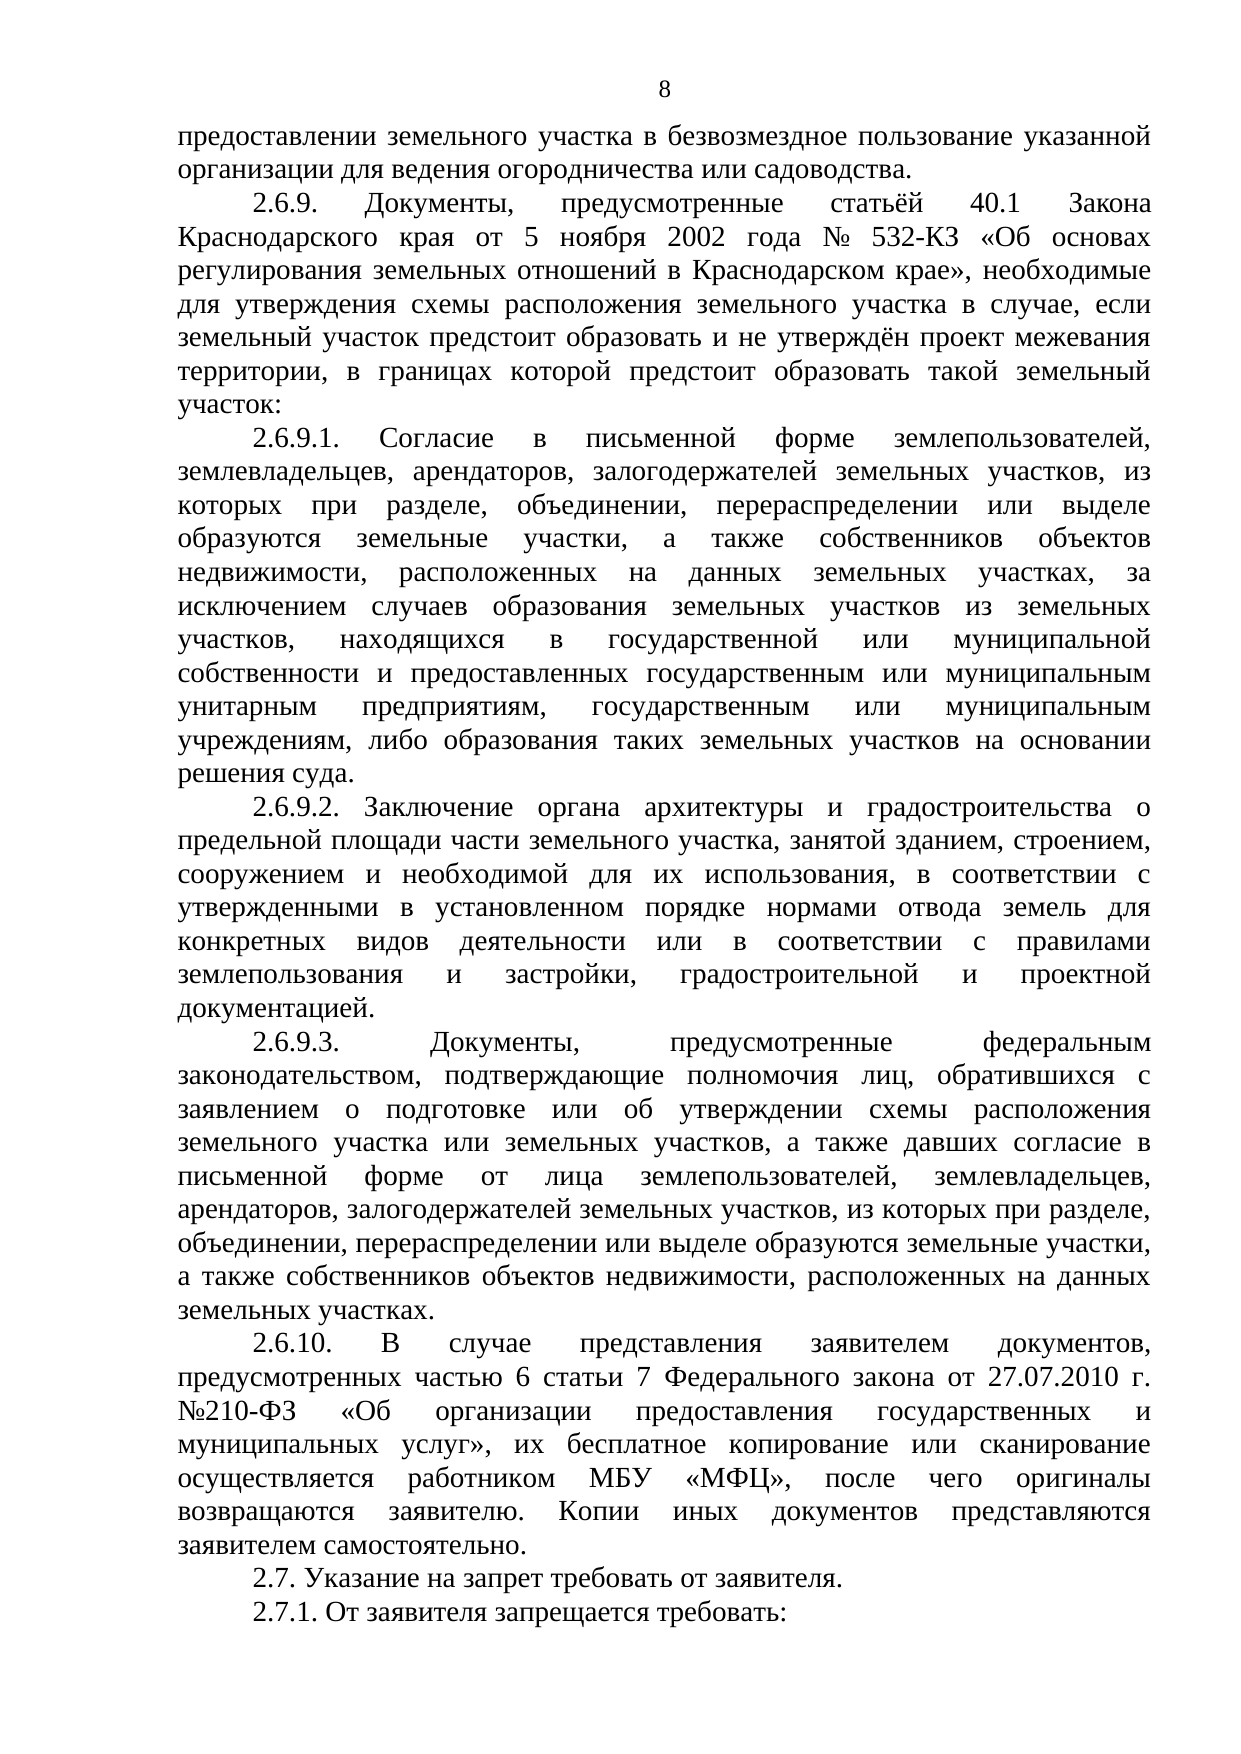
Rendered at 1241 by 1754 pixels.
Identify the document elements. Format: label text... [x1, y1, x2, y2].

text 2.6.9. Документы, предусмотренные статьёй 40.1 Закона Краснодарского края от 5 ноября 2002 года № 532-КЗ «Об основах регулирования земельных отношений в Краснодарском крае», необходимые для утверждения схемы расположения земельного участка в случае, если земельный участок предстоит образовать и не утверждён проект межевания территории, в границах которой предстоит образовать такой земельный участок: [177, 185, 1152, 420]
text 2.6.9.2. Заключение органа архитектуры и градостроительства о предельной площади части земельного участка, занятой зданием, строением, сооружением и необходимой для их использования, в соответствии с утвержденными в установленном порядке нормами отвода земель для конкретных видов деятельности или в соответствии с правилами землепользования и застройки, градостроительной и проектной документацией. [177, 789, 1152, 1024]
text 2.7.1. От заявителя запрещается требовать: [177, 1594, 1152, 1627]
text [177, 118, 1152, 185]
text 2.6.10. В случае представления заявителем документов, предусмотренных частью 6 статьи 7 Федерального закона от 27.07.2010 г. №210-ФЗ «Об организации предоставления государственных и муниципальных услуг», их бесплатное копирование или сканирование осуществляется работником МБУ «МФЦ», после чего оригиналы возвращаются заявителю. Копии иных документов представляются заявителем самостоятельно. [177, 1326, 1152, 1560]
text 2.6.9.3. Документы, предусмотренные федеральным законодательством, подтверждающие полномочия лиц, обратившихся с заявлением о подготовке или об утверждении схемы расположения земельного участка или земельных участков, а также давших согласие в письменной форме от лица землепользователей, землевладельцев, арендаторов, залогодержателей земельных участков, из которых при разделе, объединении, перераспределении или выделе образуются земельные участки, а также собственников объектов недвижимости, расположенных на данных земельных участках. [177, 1024, 1152, 1326]
text 2.7. Указание на запрет требовать от заявителя. [177, 1560, 1152, 1594]
text 2.6.9.1. Согласие в письменной форме землепользователей, землевладельцев, арендаторов, залогодержателей земельных участков, из которых при разделе, объединении, перераспределении или выделе образуются земельные участки, а также собственников объектов недвижимости, расположенных на данных земельных участках, за исключением случаев образования земельных участков из земельных участков, находящихся в государственной или муниципальной собственности и предоставленных государственным или муниципальным унитарным предприятиям, государственным или муниципальным учреждениям, либо образования таких земельных участков на основании решения суда. [177, 420, 1152, 789]
